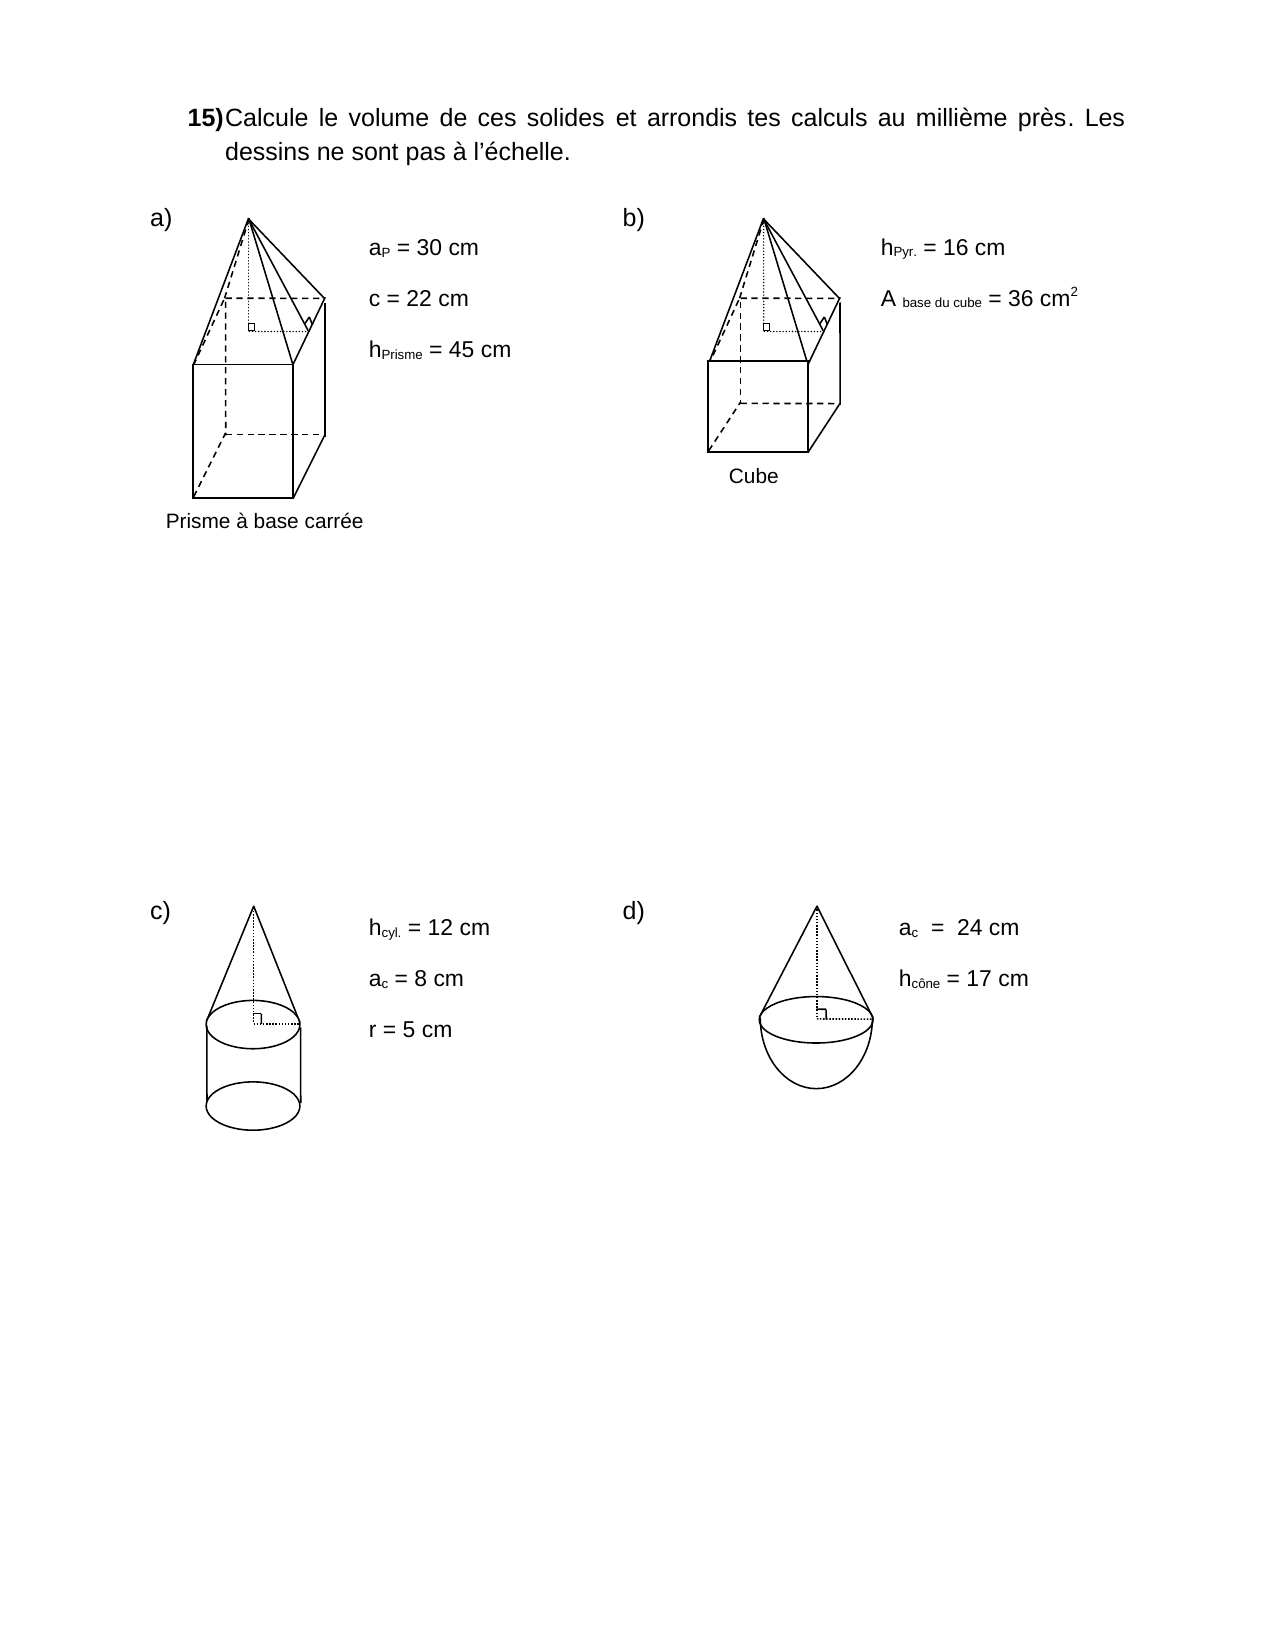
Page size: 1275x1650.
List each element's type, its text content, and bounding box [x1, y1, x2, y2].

text c) d) [150, 896, 1125, 925]
list Calcule le volume de ces solides et arrondis tes calculs au millième près. Les dessins ne sont pas à l’échelle. [187, 103, 1125, 165]
text a) b) [150, 202, 1125, 231]
